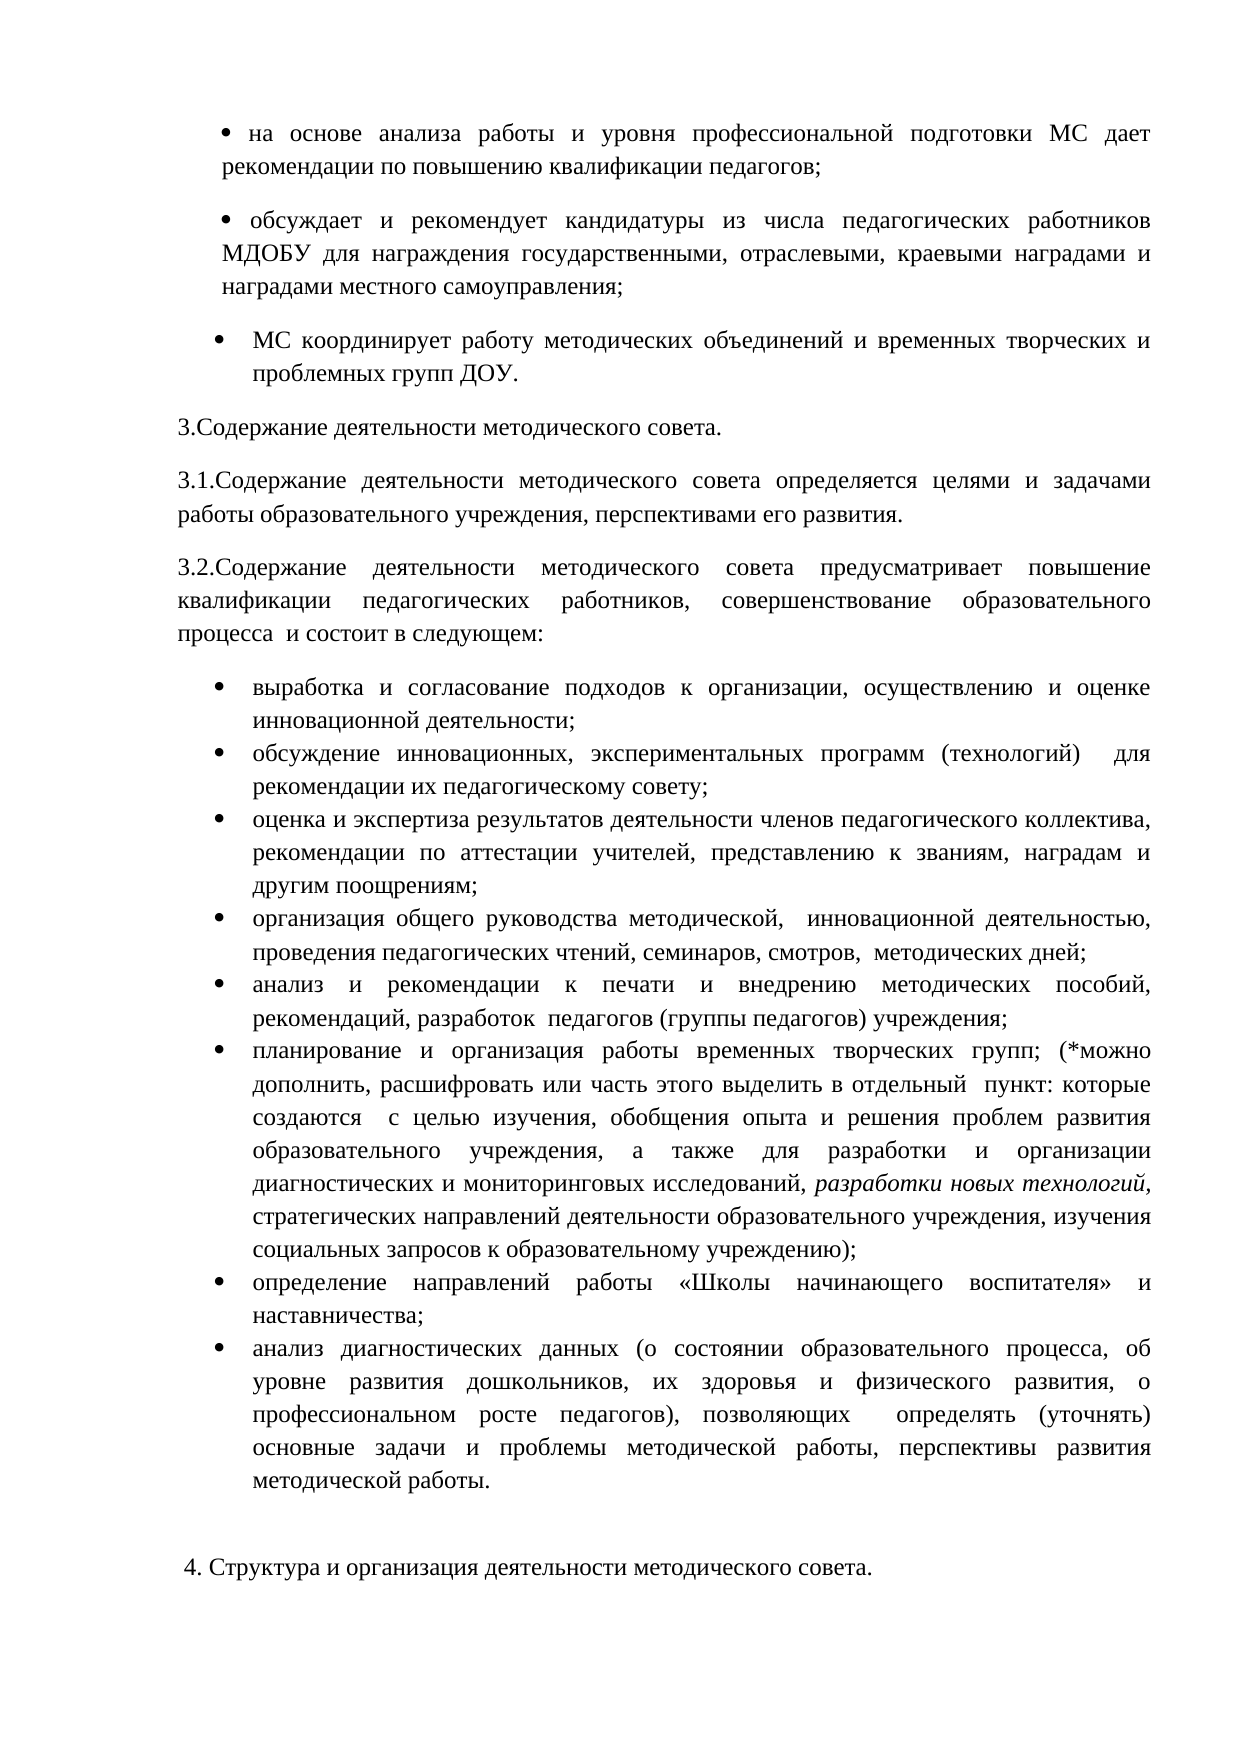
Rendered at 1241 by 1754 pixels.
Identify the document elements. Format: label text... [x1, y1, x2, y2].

text на основе анализа работы и уровня профессиональной подготовки МС дает рекомендации по повышению квалификации педагогов; [222, 118, 1152, 180]
text обсуждает и рекомендует кандидатуры из числа педагогических работников МДОБУ для награждения государственными, отраслевыми, краевыми наградами и наградами местного самоуправления; [222, 205, 1152, 300]
list определение направлений работы «Школы начинающего воспитателя» и наставничества; [215, 1267, 1152, 1328]
list анализ диагностических данных (о состоянии образовательного процесса, об уровне развития дошкольников, их здоровья и физического развития, о профессиональном росте педагогов), позволяющих определять (уточнять) основные задачи и проблемы методической работы, перспективы развития методической работы. [215, 1333, 1152, 1494]
text 3.Содержание деятельности методического совета. [177, 412, 1152, 441]
list анализ и рекомендации к печати и внедрению методических пособий, рекомендаций, разработок педагогов (группы педагогов) учреждения; [215, 969, 1152, 1031]
list планирование и организация работы временных творческих групп; (*можно дополнить, расшифровать или часть этого выделить в отдельный пункт: которые создаются с целью изучения, обобщения опыта и решения проблем развития образовательного учреждения, а также для разработки и организации диагностических и мониторинговых исследований, разработки новых технологий, стратегических направлений деятельности образовательного учреждения, изучения социальных запросов к образовательному учреждению); [215, 1036, 1152, 1262]
text 3.2.Содержание деятельности методического совета предусматривает повышение квалификации педагогических работников, совершенствование образовательного процесса и состоит в следующем: [177, 552, 1152, 647]
text 4. Структура и организация деятельности методического совета. [177, 1552, 1152, 1581]
list организация общего руководства методической, инновационной деятельностью, проведения педагогических чтений, семинаров, смотров, методических дней; [215, 903, 1152, 965]
list обсуждение инновационных, экспериментальных программ (технологий) для рекомендации их педагогическому совету; [215, 738, 1152, 800]
list МС координирует работу методических объединений и временных творческих и проблемных групп ДОУ. [215, 325, 1152, 387]
text 3.1.Содержание деятельности методического совета определяется целями и задачами работы образовательного учреждения, перспективами его развития. [177, 466, 1152, 527]
list выработка и согласование подходов к организации, осуществлению и оценке инновационной деятельности; [215, 672, 1152, 734]
list оценка и экспертиза результатов деятельности членов педагогического коллектива, рекомендации по аттестации учителей, представлению к званиям, наградам и другим поощрениям; [215, 804, 1152, 899]
